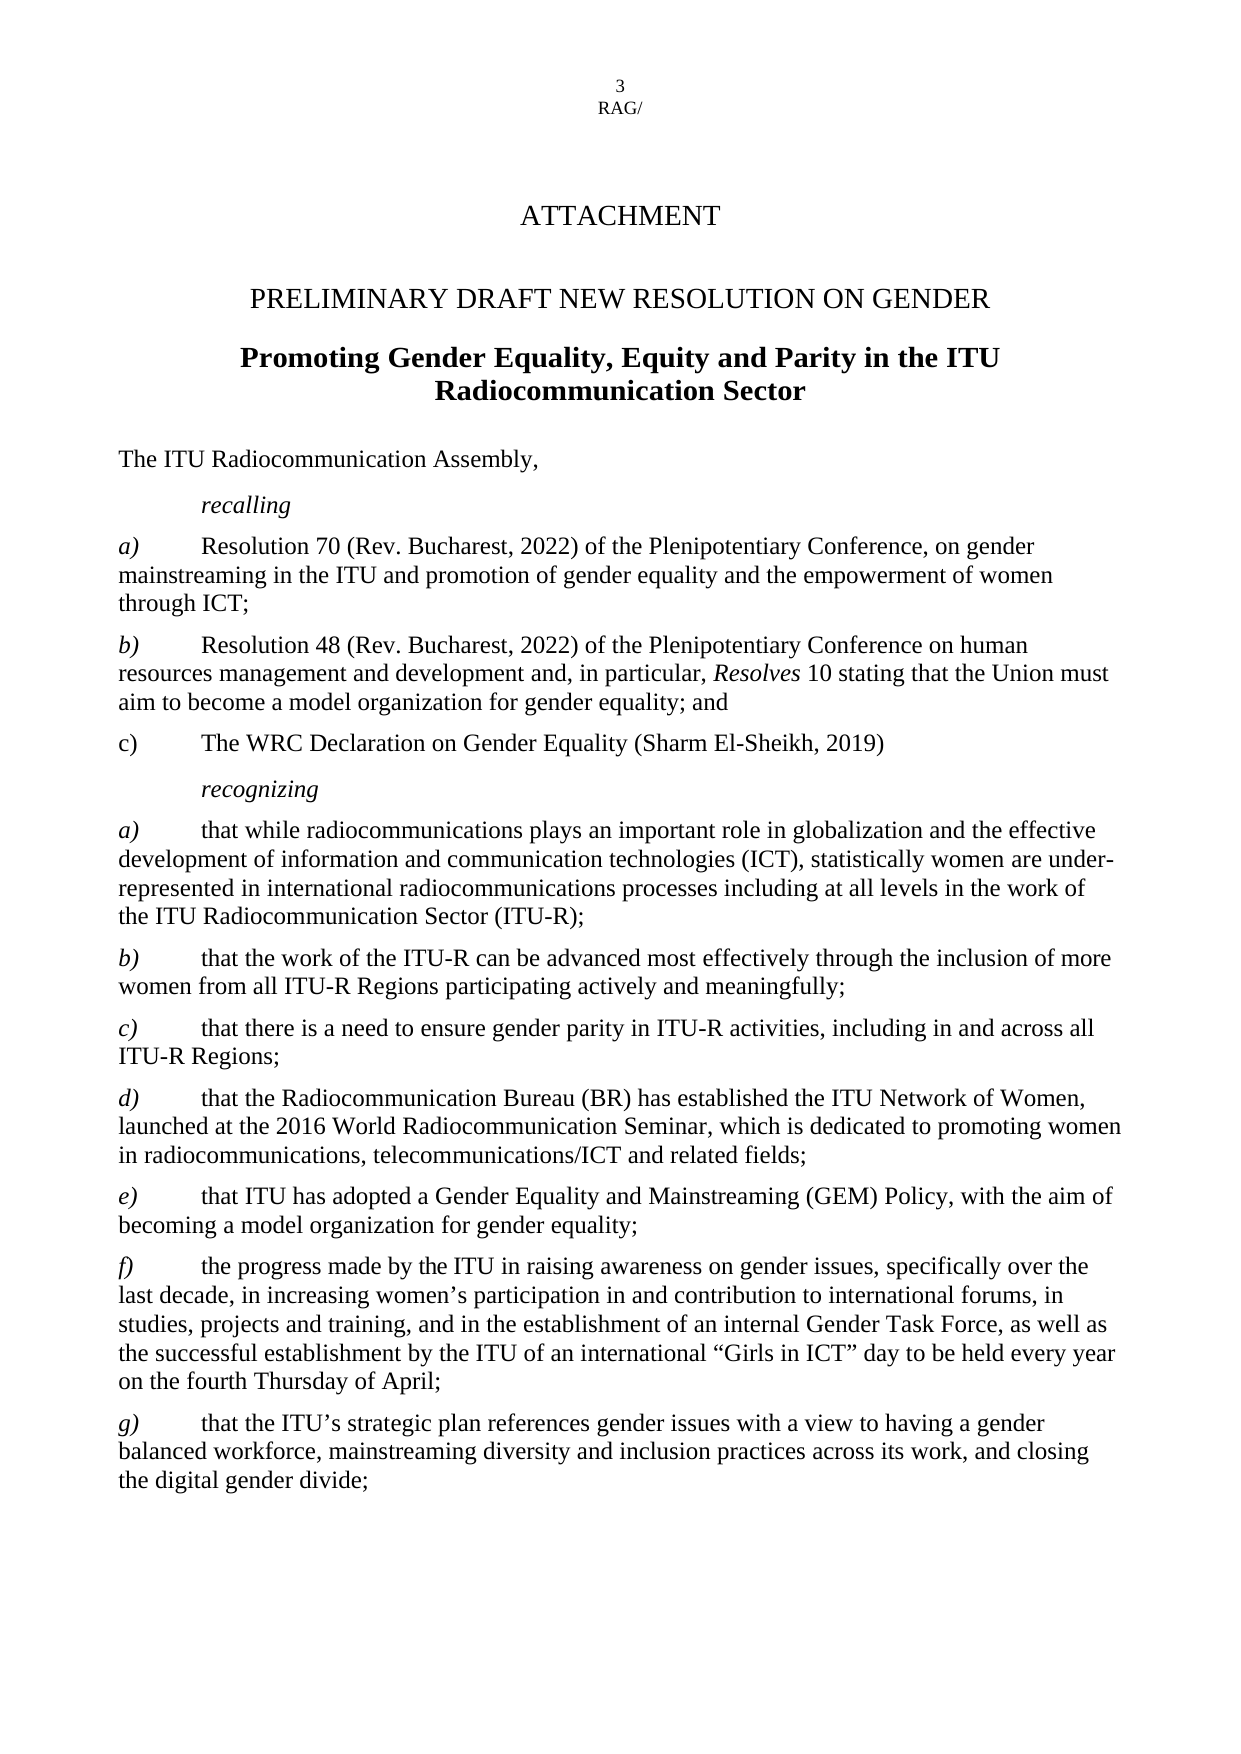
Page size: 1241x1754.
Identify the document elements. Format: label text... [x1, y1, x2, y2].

text d) that the Radiocommunication Bureau (BR) has established the ITU Network of Women, launched at the 2016 World Radiocommunication Seminar, which is dedicated to promoting women in radiocommunications, telecommunications/ICT and related fields; [118, 1083, 1122, 1169]
text preliminary Draft new resolution on gender [118, 281, 1122, 315]
text e) that ITU has adopted a Gender Equality and Mainstreaming (GEM) Policy, with the aim of becoming a model organization for gender equality; [118, 1181, 1122, 1239]
text a) Resolution 70 (Rev. Bucharest, 2022) of the Plenipotentiary Conference, on gender mainstreaming in the ITU and promotion of gender equality and the empowerment of women through ICT; [118, 531, 1122, 617]
text f) the progress made by the ITU in raising awareness on gender issues, specifically over the last decade, in increasing women’s participation in and contribution to international forums, in studies, projects and training, and in the establishment of an internal Gender Task Force, as well as the successful establishment by the ITU of an international “Girls in ICT” day to be held every year on the fourth Thursday of April; [118, 1251, 1122, 1395]
text recalling [201, 490, 1122, 518]
text b) that the work of the ITU-R can be advanced most effectively through the inclusion of more women from all ITU-R Regions participating actively and meaningfully; [118, 943, 1122, 1000]
text c) The WRC Declaration on Gender Equality (Sharm El-Sheikh, 2019) [118, 728, 1122, 757]
text ATTACHMENT [118, 198, 1122, 231]
text b) Resolution 48 (Rev. Bucharest, 2022) of the Plenipotentiary Conference on human resources management and development and, in particular, Resolves 10 stating that the Union must aim to become a model organization for gender equality; and [118, 630, 1122, 716]
title Promoting Gender Equality, Equity and Parity in the ITU Radiocommunication Sector [118, 340, 1122, 407]
text a) that while radiocommunications plays an important role in globalization and the effective development of information and communication technologies (ICT), statistically women are under-represented in international radiocommunications processes including at all levels in the work of the ITU Radiocommunication Sector (ITU-R); [118, 815, 1122, 930]
text c) that there is a need to ensure gender parity in ITU-R activities, including in and across all ITU-R Regions; [118, 1013, 1122, 1070]
title The ITU Radiocommunication Assembly, [118, 444, 1122, 473]
text g) that the ITU’s strategic plan references gender issues with a view to having a gender balanced workforce, mainstreaming diversity and inclusion practices across its work, and closing the digital gender divide; [118, 1408, 1122, 1494]
text recognizing [201, 774, 1122, 803]
